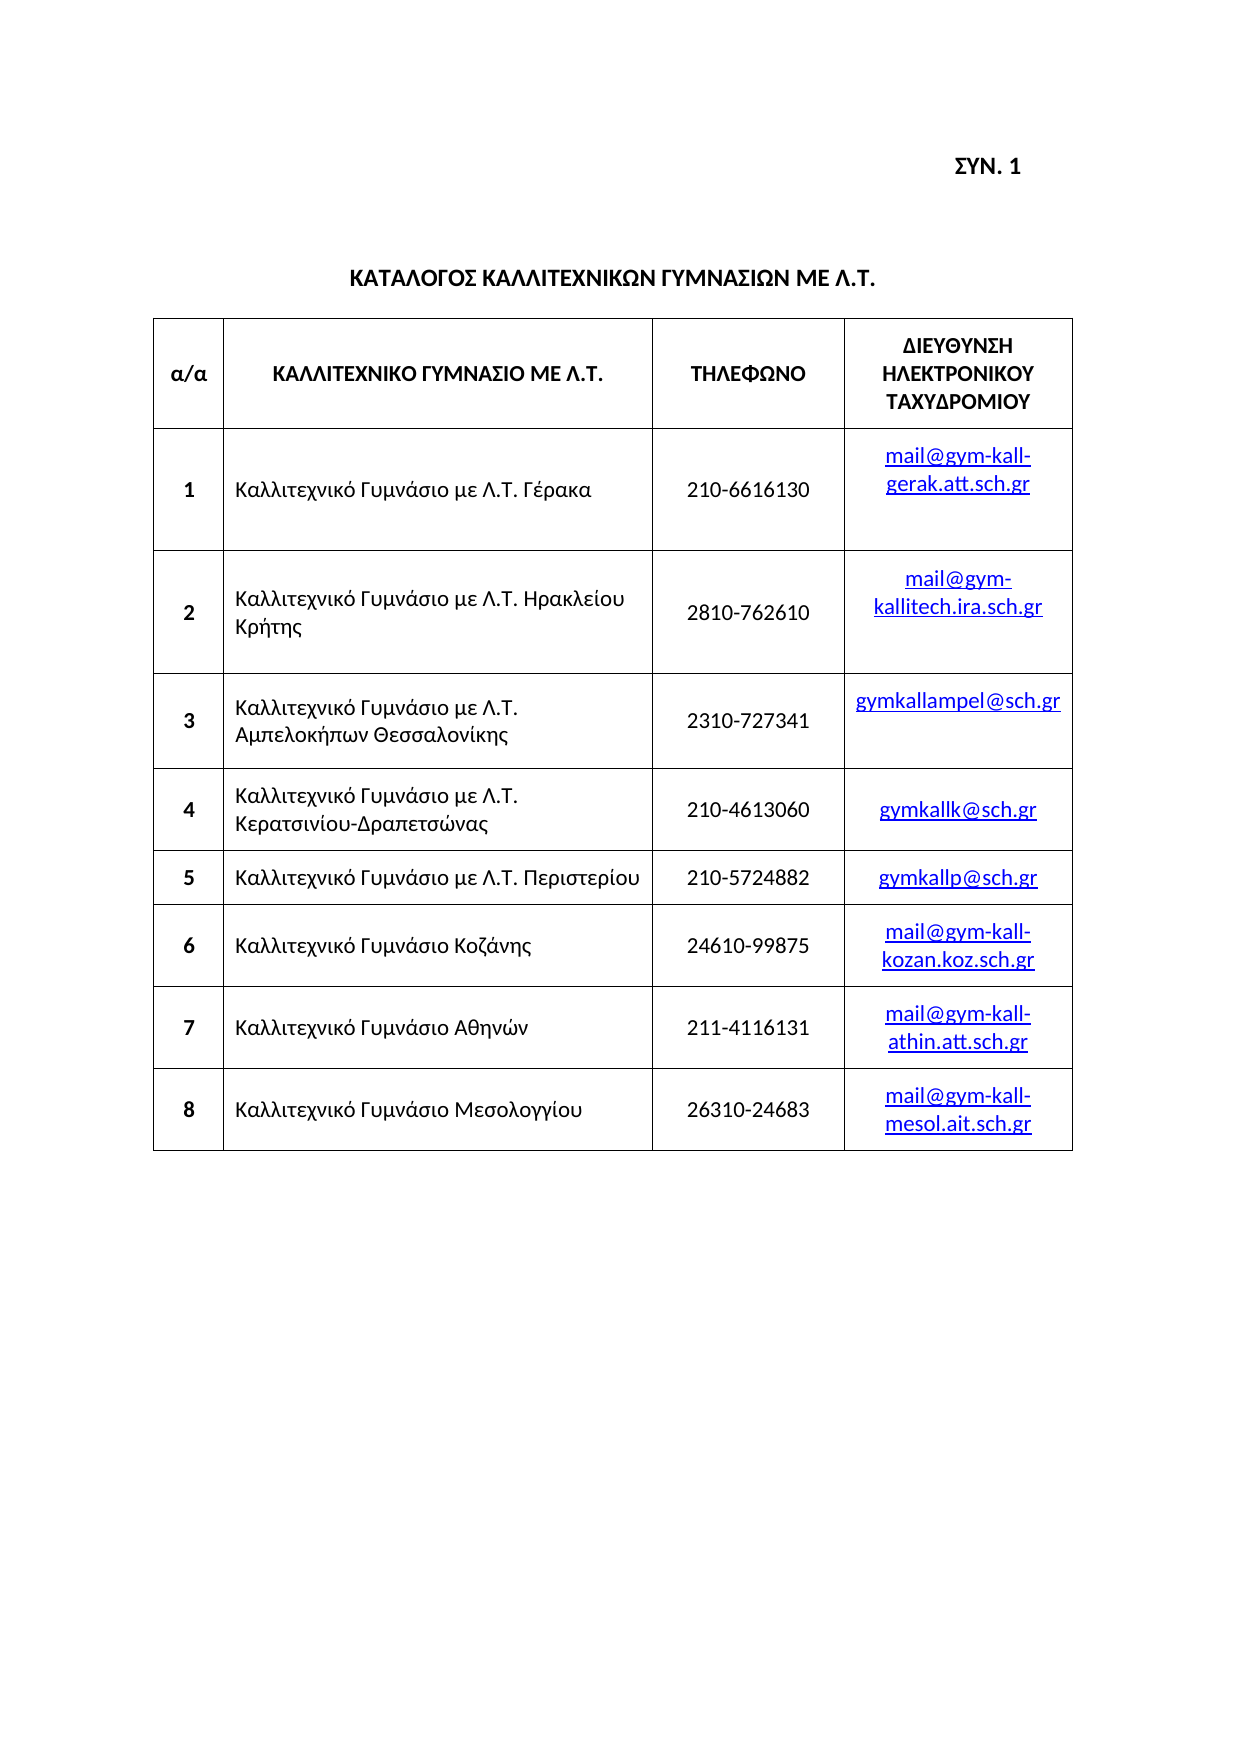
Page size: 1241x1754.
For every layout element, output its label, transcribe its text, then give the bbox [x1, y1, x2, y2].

text ΣΥΝ. 1 [314, 150, 1137, 181]
table_cell 8 [154, 1069, 223, 1150]
table_cell 5 [154, 851, 223, 903]
table_cell Καλλιτεχνικό Γυμνάσιο Κοζάνης [224, 905, 652, 986]
table_cell mail@gym-kall-kozan.koz.sch.gr [845, 905, 1072, 986]
table_cell gymkallampel@sch.gr [845, 674, 1072, 767]
table_cell mail@gym-kallitech.ira.sch.gr [845, 551, 1072, 673]
table_cell 2310-727341 [653, 674, 844, 767]
table_cell 7 [154, 987, 223, 1068]
table_cell Καλλιτεχνικό Γυμνάσιο Μεσολογγίου [224, 1069, 652, 1150]
table_cell 210-5724882 [653, 851, 844, 903]
table_cell Καλλιτεχνικό Γυμνάσιο με Λ.Τ. Γέρακα [224, 429, 652, 550]
table_cell mail@gym-kall-athin.att.sch.gr [845, 987, 1072, 1068]
table_cell gymkallk@sch.gr [845, 769, 1072, 849]
table_header ΚΑΛΛΙΤΕΧΝΙΚΟ ΓΥΜΝΑΣΙO ΜΕ Λ.Τ. [224, 319, 652, 428]
table_cell 1 [154, 429, 223, 550]
table_cell 4 [154, 769, 223, 849]
table_cell mail@gym-kall-mesol.ait.sch.gr [845, 1069, 1072, 1150]
table_cell Καλλιτεχνικό Γυμνάσιο Αθηνών [224, 987, 652, 1068]
table_cell 2810-762610 [653, 551, 844, 673]
table_cell mail@gym-kall-gerak.att.sch.gr [845, 429, 1072, 550]
table_cell Καλλιτεχνικό Γυμνάσιο με Λ.Τ. Κερατσινίου-Δραπετσώνας [224, 769, 652, 849]
table_cell Καλλιτεχνικό Γυμνάσιο με Λ.Τ. Περιστερίου [224, 851, 652, 903]
table_header ΔΙΕΥΘΥΝΣΗ ΗΛΕΚΤΡΟΝΙΚΟΥ ΤΑΧΥΔΡΟΜΙΟΥ [845, 319, 1072, 428]
text ΚΑΤΑΛΟΓΟΣ ΚΑΛΛΙΤΕΧΝΙΚΩΝ ΓΥΜΝΑΣΙΩΝ ΜΕ Λ.Τ. [89, 262, 1137, 292]
table_cell Καλλιτεχνικό Γυμνάσιο με Λ.Τ. Ηρακλείου Κρήτης [224, 551, 652, 673]
table_header α/α [154, 319, 223, 428]
table_header ΤΗΛΕΦΩΝΟ [653, 319, 844, 428]
table_cell 211-4116131 [653, 987, 844, 1068]
table_cell 26310-24683 [653, 1069, 844, 1150]
table_cell 6 [154, 905, 223, 986]
table_cell 3 [154, 674, 223, 767]
table_cell 24610-99875 [653, 905, 844, 986]
table_cell Καλλιτεχνικό Γυμνάσιο με Λ.Τ. Αμπελοκήπων Θεσσαλονίκης [224, 674, 652, 767]
table_cell 210-4613060 [653, 769, 844, 849]
table_cell gymkallp@sch.gr [845, 851, 1072, 903]
table_cell 210-6616130 [653, 429, 844, 550]
table_cell 2 [154, 551, 223, 673]
